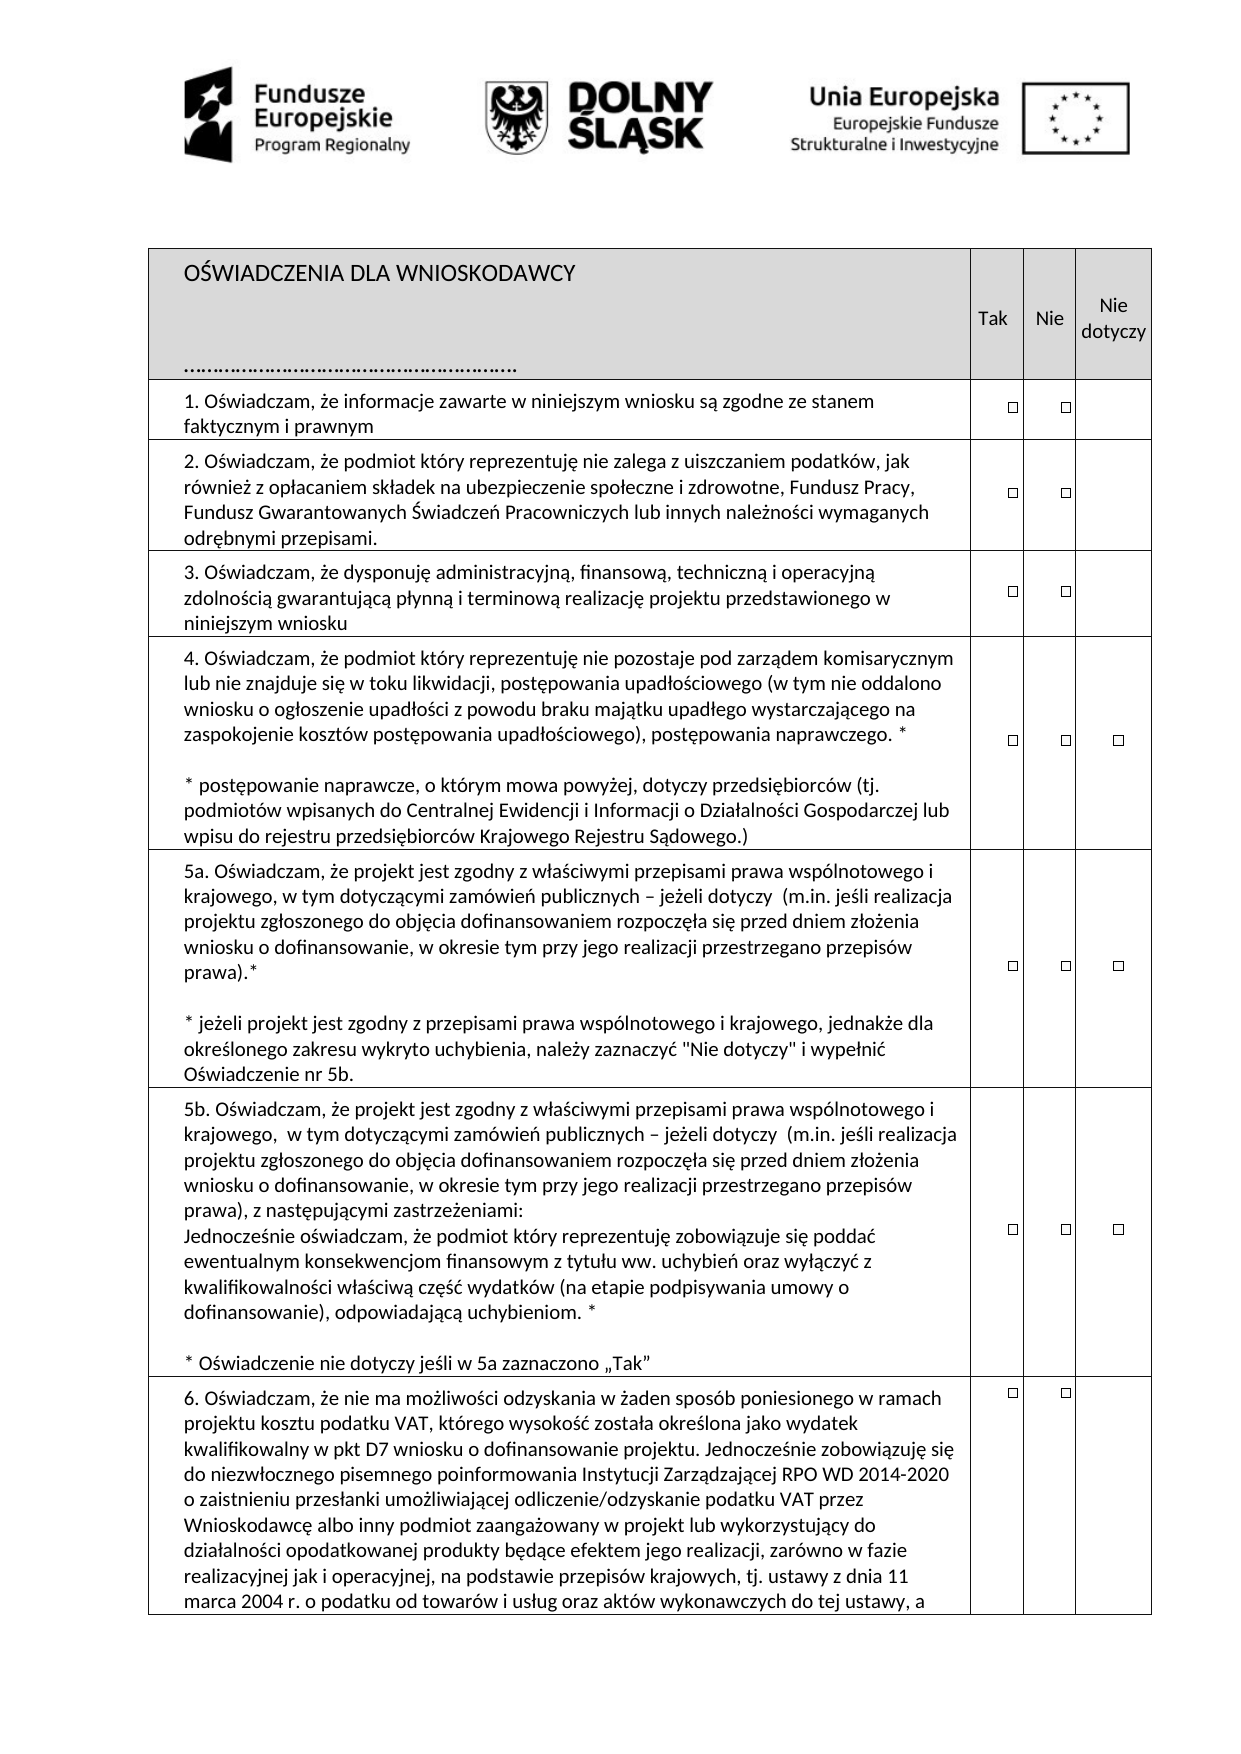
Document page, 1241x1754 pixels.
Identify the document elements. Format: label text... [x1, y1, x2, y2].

table_cell [1076, 380, 1151, 439]
table_header Nie [1024, 249, 1075, 379]
table_cell [1076, 440, 1151, 550]
table_cell [1024, 637, 1075, 848]
table_cell 3. Oświadczam, że dysponuję administracyjną, finansową, techniczną i operacyjną zdolnością gwarantującą płynną i terminową realizację projektu przedstawionego w niniejszym wniosku [149, 551, 970, 636]
table_header OŚWIADCZENIA DLA WNIOSKODAWCY …………………………………………………. [149, 249, 970, 379]
table_cell [1076, 637, 1151, 848]
table_cell [971, 551, 1023, 636]
table_cell [971, 1088, 1023, 1376]
table_cell 4. Oświadczam, że podmiot który reprezentuję nie pozostaje pod zarządem komisarycznym lub nie znajduje się w toku likwidacji, postępowania upadłościowego (w tym nie oddalono wniosku o ogłoszenie upadłości z powodu braku majątku upadłego wystarczającego na zaspokojenie kosztów postępowania upadłościowego), postępowania naprawczego. * * postępowanie naprawcze, o którym mowa powyżej, dotyczy przedsiębiorców (tj. podmiotów wpisanych do Centralnej Ewidencji i Informacji o Działalności Gospodarczej lub wpisu do rejestru przedsiębiorców Krajowego Rejestru Sądowego.) [149, 637, 970, 848]
table_cell [971, 637, 1023, 848]
table_cell [971, 850, 1023, 1087]
table_cell [1024, 551, 1075, 636]
table_cell [1076, 1377, 1151, 1614]
table_cell 5a. Oświadczam, że projekt jest zgodny z właściwymi przepisami prawa wspólnotowego i krajowego, w tym dotyczącymi zamówień publicznych – jeżeli dotyczy (m.in. jeśli realizacja projektu zgłoszonego do objęcia dofinansowaniem rozpoczęła się przed dniem złożenia wniosku o dofinansowanie, w okresie tym przy jego realizacji przestrzegano przepisów prawa).* * jeżeli projekt jest zgodny z przepisami prawa wspólnotowego i krajowego, jednakże dla określonego zakresu wykryto uchybienia, należy zaznaczyć "Nie dotyczy" i wypełnić Oświadczenie nr 5b. [149, 850, 970, 1087]
table_cell 5b. Oświadczam, że projekt jest zgodny z właściwymi przepisami prawa wspólnotowego i krajowego, w tym dotyczącymi zamówień publicznych – jeżeli dotyczy (m.in. jeśli realizacja projektu zgłoszonego do objęcia dofinansowaniem rozpoczęła się przed dniem złożenia wniosku o dofinansowanie, w okresie tym przy jego realizacji przestrzegano przepisów prawa), z następującymi zastrzeżeniami: Jednocześnie oświadczam, że podmiot który reprezentuję zobowiązuje się poddać ewentualnym konsekwencjom finansowym z tytułu ww. uchybień oraz wyłączyć z kwalifikowalności właściwą część wydatków (na etapie podpisywania umowy o dofinansowanie), odpowiadającą uchybieniom. * * Oświadczenie nie dotyczy jeśli w 5a zaznaczono „Tak” [149, 1088, 970, 1376]
table_cell [1076, 850, 1151, 1087]
table_cell [971, 380, 1023, 439]
table_cell [1024, 440, 1075, 550]
table_cell [1024, 850, 1075, 1087]
table_cell 1. Oświadczam, że informacje zawarte w niniejszym wniosku są zgodne ze stanem faktycznym i prawnym [149, 380, 970, 439]
table_cell [1076, 1088, 1151, 1376]
table_cell [971, 440, 1023, 550]
picture [184, 59, 1130, 175]
table_cell [1024, 1377, 1075, 1614]
table_cell [971, 1377, 1023, 1614]
table_cell [1024, 380, 1075, 439]
table_header Nie dotyczy [1076, 249, 1151, 379]
table_header Tak [971, 249, 1023, 379]
table_cell [1076, 551, 1151, 636]
table_cell 2. Oświadczam, że podmiot który reprezentuję nie zalega z uiszczaniem podatków, jak również z opłacaniem składek na ubezpieczenie społeczne i zdrowotne, Fundusz Pracy, Fundusz Gwarantowanych Świadczeń Pracowniczych lub innych należności wymaganych odrębnymi przepisami. [149, 440, 970, 550]
table_cell [1024, 1088, 1075, 1376]
